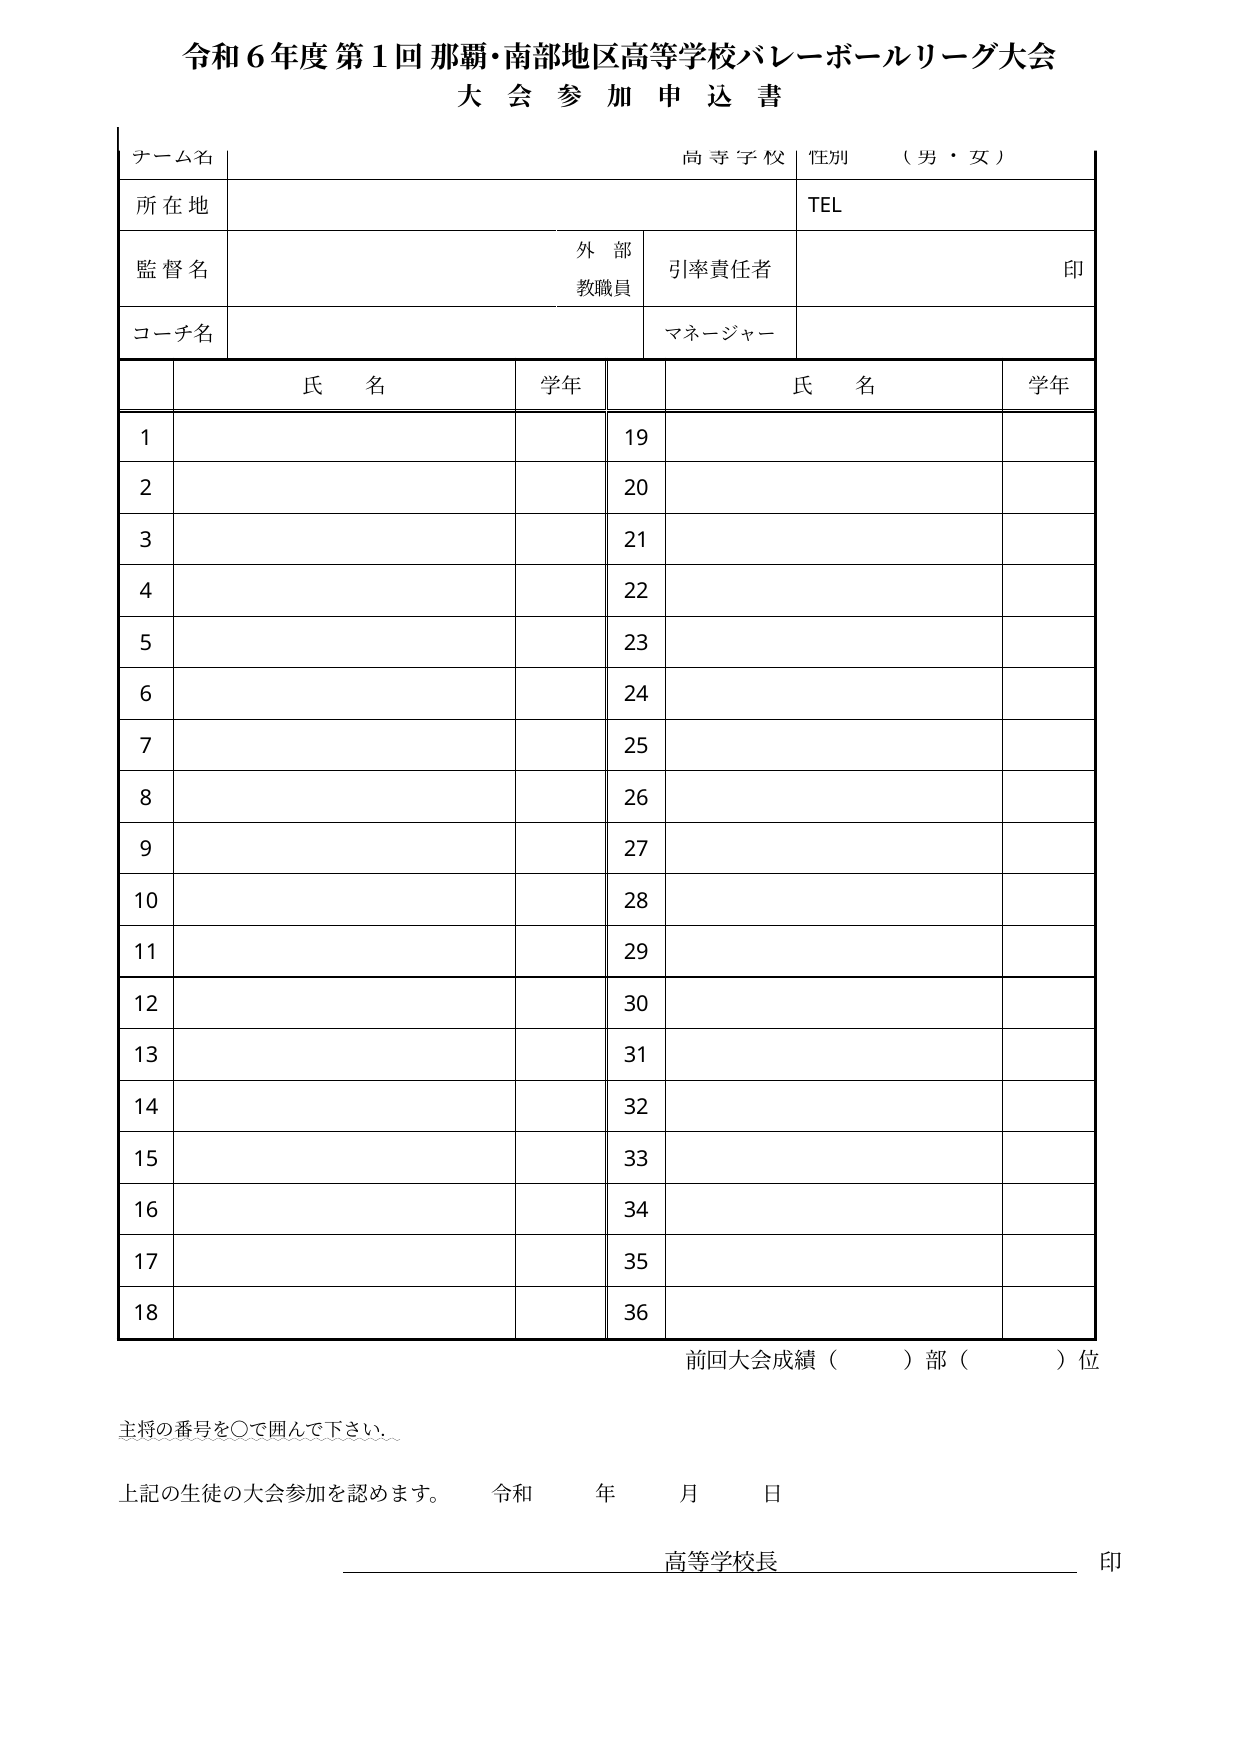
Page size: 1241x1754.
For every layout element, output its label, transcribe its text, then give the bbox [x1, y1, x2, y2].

table_cell [174, 720, 515, 770]
table_cell [1003, 978, 1094, 1028]
table_cell 29 [608, 926, 665, 976]
table_cell [174, 462, 515, 512]
table_cell 26 [608, 771, 665, 822]
table_cell 11 [120, 926, 173, 976]
table_cell [1003, 413, 1094, 461]
table_cell 27 [608, 823, 665, 873]
table_cell [516, 413, 605, 461]
table_cell [174, 1184, 515, 1234]
table_cell 13 [120, 1029, 173, 1079]
table_cell 32 [608, 1081, 665, 1131]
table_cell [516, 1029, 605, 1079]
table_cell マネージャー [644, 307, 796, 358]
table_cell 36 [608, 1287, 665, 1337]
table_cell 10 [120, 874, 173, 925]
table_cell [174, 1081, 515, 1131]
table_cell [1003, 771, 1094, 822]
table_cell [516, 823, 605, 873]
table_cell [516, 1235, 605, 1286]
table_cell 5 [120, 617, 173, 667]
table_cell 7 [120, 720, 173, 770]
table_cell コーチ名 [120, 307, 227, 358]
table_cell 23 [608, 617, 665, 667]
text 上記の生徒の大会参加を認めます。 令和 年 月 日 [118, 1474, 1122, 1511]
table_cell [666, 462, 1002, 512]
table_cell 6 [120, 668, 173, 719]
table_cell [516, 978, 605, 1028]
table_cell [174, 413, 515, 461]
table_cell [1003, 617, 1094, 667]
table_cell 4 [120, 565, 173, 616]
table_cell [608, 361, 665, 409]
table_cell [174, 1029, 515, 1079]
table_cell 1 [120, 413, 173, 461]
table_cell [666, 1081, 1002, 1131]
table_cell [666, 823, 1002, 873]
table_cell 15 [120, 1132, 173, 1183]
table_cell [666, 668, 1002, 719]
table_cell [516, 874, 605, 925]
table_cell [1003, 823, 1094, 873]
table_cell 16 [120, 1184, 173, 1234]
table_cell 9 [120, 823, 173, 873]
table_cell [174, 565, 515, 616]
table_cell [1003, 1029, 1094, 1079]
table_cell 外 部 教職員 [557, 231, 643, 306]
table_cell 3 [120, 514, 173, 564]
table_cell [1003, 1132, 1094, 1183]
text 前回大会成績（ ）部（ ）位 [118, 1341, 1100, 1378]
table_cell [666, 1287, 1002, 1337]
table_cell [666, 617, 1002, 667]
table_cell [1003, 1081, 1094, 1131]
table_cell [174, 874, 515, 925]
table_cell [516, 1184, 605, 1234]
table_cell 学年 [1003, 361, 1094, 409]
table_cell [1003, 565, 1094, 616]
table_cell [1003, 1287, 1094, 1337]
table_cell [666, 1029, 1002, 1079]
table_cell [516, 720, 605, 770]
table_cell [516, 771, 605, 822]
table_cell [516, 926, 605, 976]
table_cell 24 [608, 668, 665, 719]
table_cell [516, 514, 605, 564]
table_cell [1003, 874, 1094, 925]
table_cell [1003, 668, 1094, 719]
table_cell 2 [120, 462, 173, 512]
table_cell 18 [120, 1287, 173, 1337]
text 高等学校長 印 [118, 1541, 1122, 1579]
table_header チーム名 [120, 151, 227, 178]
table_cell [666, 720, 1002, 770]
table_cell [516, 1287, 605, 1337]
table_cell [1003, 720, 1094, 770]
table_header 高 等 学 校 [228, 151, 796, 178]
table_cell 所 在 地 [120, 180, 227, 230]
table_cell [1003, 514, 1094, 564]
table_cell [174, 823, 515, 873]
table_cell 12 [120, 978, 173, 1028]
table_cell [1003, 1184, 1094, 1234]
table_cell 34 [608, 1184, 665, 1234]
table_cell 監 督 名 [120, 231, 227, 306]
table_cell [516, 1081, 605, 1131]
table_cell [666, 413, 1002, 461]
table_cell [516, 462, 605, 512]
table_cell [666, 771, 1002, 822]
table_cell 19 [608, 413, 665, 461]
table_cell 氏 名 [174, 361, 515, 409]
table_cell [174, 668, 515, 719]
table_cell 33 [608, 1132, 665, 1183]
table_cell [666, 1235, 1002, 1286]
table_cell [516, 668, 605, 719]
table_cell [174, 1235, 515, 1286]
table_header 性別 （ 男 ・ 女 ） [797, 151, 1094, 178]
table_cell 28 [608, 874, 665, 925]
table_cell 印 [797, 231, 1094, 306]
table_cell [174, 978, 515, 1028]
table_cell 引率責任者 [644, 231, 796, 306]
table_cell [516, 565, 605, 616]
table_cell [1003, 1235, 1094, 1286]
table_cell [174, 1287, 515, 1337]
table_cell [666, 1132, 1002, 1183]
table_cell [1003, 462, 1094, 512]
table_cell 20 [608, 462, 665, 512]
text 主将の番号を○で囲んで下さい． [118, 1409, 1122, 1447]
table_cell [666, 926, 1002, 976]
table_cell 氏 名 [666, 361, 1002, 409]
table_cell 17 [120, 1235, 173, 1286]
table_cell [516, 617, 605, 667]
table_cell [797, 307, 1094, 358]
table_cell [120, 361, 173, 409]
table_cell [228, 180, 796, 230]
table_cell 21 [608, 514, 665, 564]
table_cell 14 [120, 1081, 173, 1131]
table_cell 31 [608, 1029, 665, 1079]
table_cell [174, 617, 515, 667]
table_cell [174, 771, 515, 822]
table_cell [174, 514, 515, 564]
table_cell [174, 926, 515, 976]
table_cell 35 [608, 1235, 665, 1286]
table_cell TEL [797, 180, 1094, 230]
table_cell 25 [608, 720, 665, 770]
table_cell [666, 565, 1002, 616]
table_cell 学年 [516, 361, 605, 409]
table_cell [174, 1132, 515, 1183]
table_cell [666, 514, 1002, 564]
table_cell 30 [608, 978, 665, 1028]
table_cell [1003, 926, 1094, 976]
table_cell [228, 231, 556, 306]
table_cell 22 [608, 565, 665, 616]
table_cell [228, 307, 643, 358]
table_cell 8 [120, 771, 173, 822]
table_cell [516, 1132, 605, 1183]
table_cell [666, 874, 1002, 925]
table_cell [666, 978, 1002, 1028]
table_cell [666, 1184, 1002, 1234]
